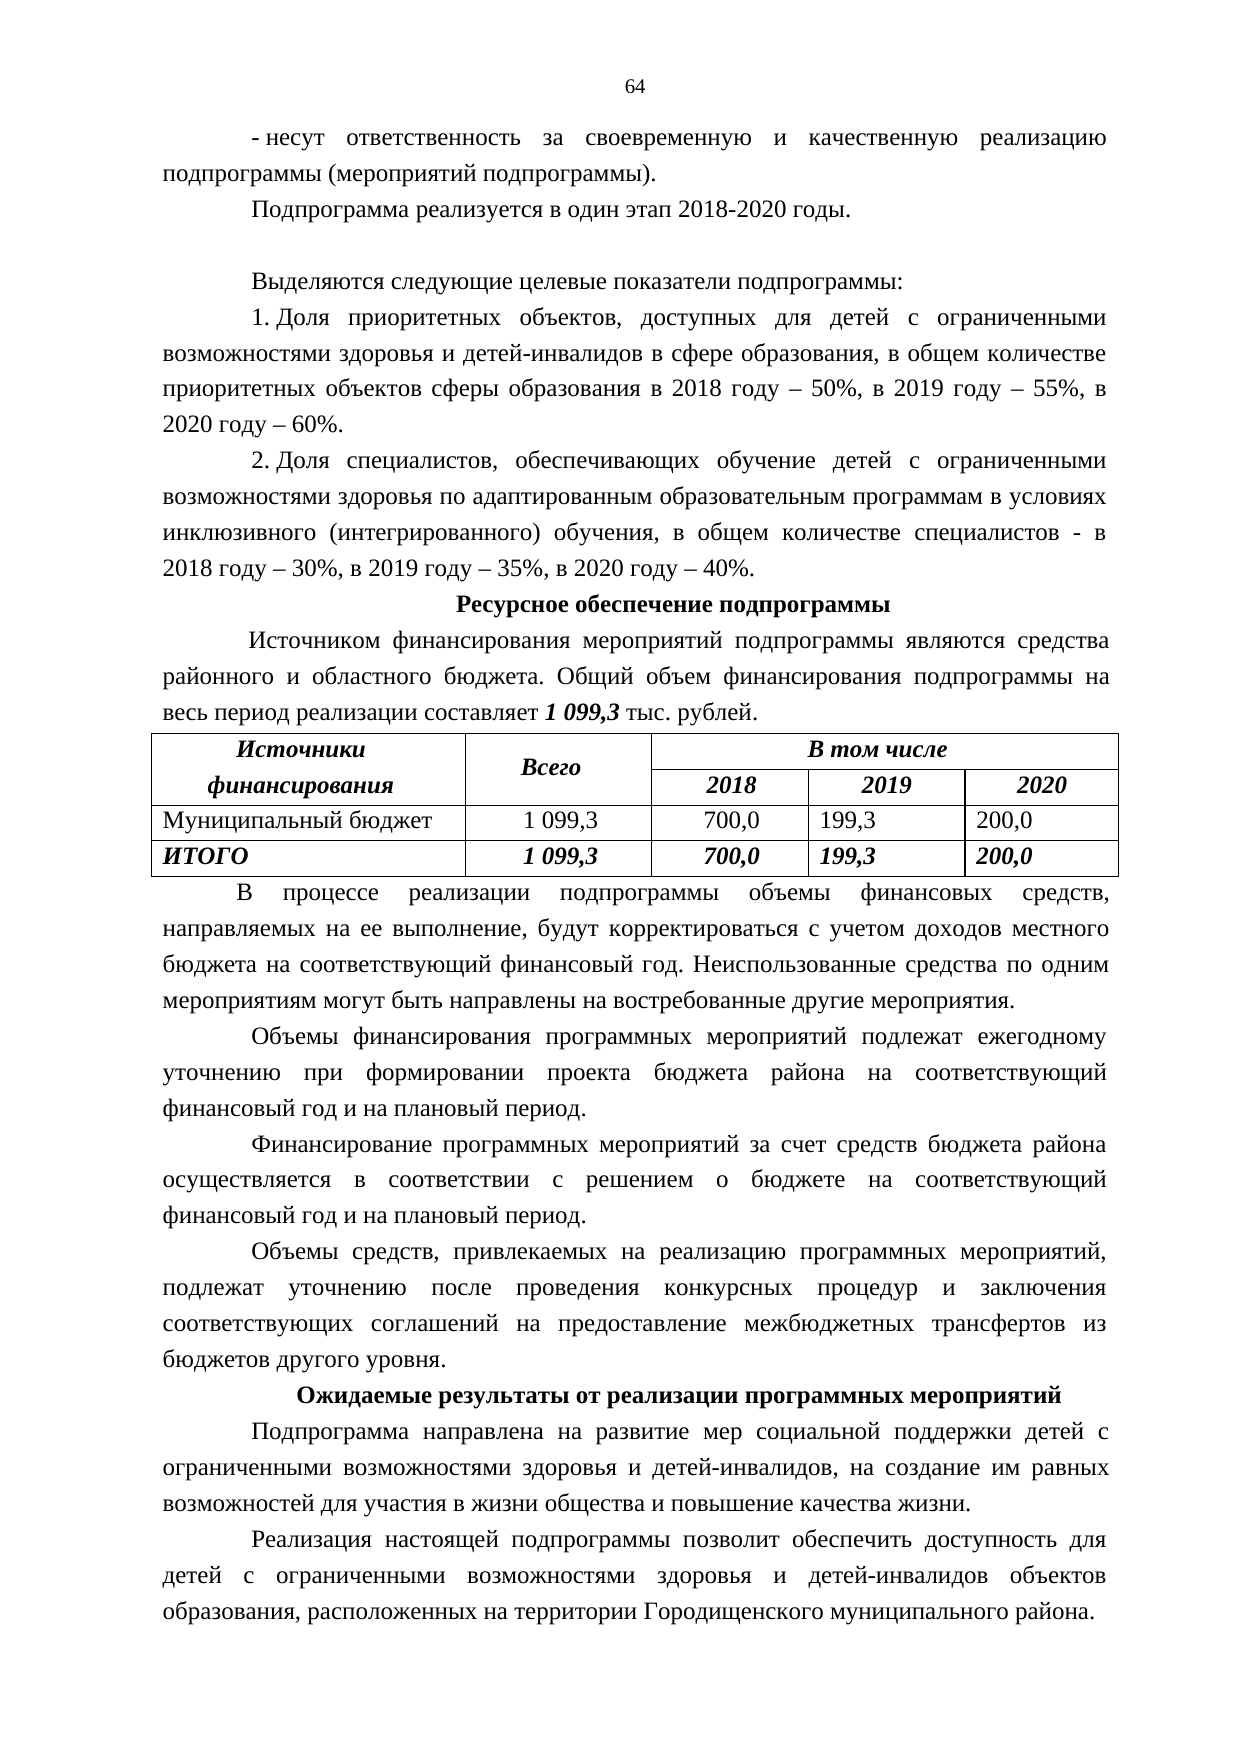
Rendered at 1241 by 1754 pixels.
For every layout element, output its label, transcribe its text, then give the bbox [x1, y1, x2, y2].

table_cell 199,3 [809, 841, 964, 876]
text Объемы финансирования программных мероприятий подлежат ежегодному уточнению при формировании проекта бюджета района на соответствующий финансовый год и на плановый период. [162, 1021, 1107, 1121]
text Выделяются следующие целевые показатели подпрограммы: [162, 266, 1107, 294]
table_cell ИТОГО [152, 841, 465, 876]
table_cell 2019 [809, 770, 964, 804]
table_cell 2020 [966, 770, 1118, 804]
table_cell 1 099,3 [466, 841, 651, 876]
text Объемы средств, привлекаемых на реализацию программных мероприятий, подлежат уточнению после проведения конкурсных процедур и заключения соответствующих соглашений на предоставление межбюджетных трансфертов из бюджетов другого уровня. [162, 1236, 1107, 1373]
table_cell 200,0 [966, 841, 1118, 876]
table_cell 2018 [652, 770, 808, 804]
table_header Всего [466, 734, 651, 804]
text - несут ответственность за своевременную и качественную реализацию подпрограммы (мероприятий подпрограммы). [162, 122, 1107, 187]
table_cell 700,0 [652, 806, 808, 840]
text Ресурсное обеспечение подпрограммы [162, 589, 1110, 618]
table_cell 199,3 [809, 806, 964, 840]
text Подпрограмма направлена на развитие мер социальной поддержки детей с ограниченными возможностями здоровья и детей-инвалидов, на создание им равных возможностей для участия в жизни общества и повышение качества жизни. [162, 1416, 1110, 1517]
table_cell 200,0 [966, 806, 1118, 840]
table_cell 1 099,3 [466, 806, 651, 840]
text 2. Доля специалистов, обеспечивающих обучение детей с ограниченными возможностями здоровья по адаптированным образовательным программам в условиях инклюзивного (интегрированного) обучения, в общем количестве специалистов - в 2018 году – 30%, в 2019 году – 35%, в 2020 году – 40%. [162, 445, 1107, 582]
table_header Источники финансирования [152, 734, 465, 804]
text 1. Доля приоритетных объектов, доступных для детей с ограниченными возможностями здоровья и детей-инвалидов в сфере образования, в общем количестве приоритетных объектов сферы образования в 2018 году – 50%, в 2019 году – 55%, в 2020 году – 60%. [162, 302, 1107, 438]
table_cell 700,0 [652, 841, 808, 876]
text Подпрограмма реализуется в один этап 2018-2020 годы. [162, 194, 1107, 223]
text В процессе реализации подпрограммы объемы финансовых средств, направляемых на ее выполнение, будут корректироваться с учетом доходов местного бюджета на соответствующий финансовый год. Неиспользованные средства по одним мероприятиям могут быть направлены на востребованные другие мероприятия. [162, 877, 1110, 1014]
text Источником финансирования мероприятий подпрограммы являются средства районного и областного бюджета. Общий объем финансирования подпрограммы на весь период реализации составляет 1 099,3 тыс. рублей. [162, 625, 1110, 726]
table_cell Муниципальный бюджет [152, 806, 465, 840]
text Ожидаемые результаты от реализации программных мероприятий [162, 1380, 1107, 1409]
text Реализация настоящей подпрограммы позволит обеспечить доступность для детей с ограниченными возможностями здоровья и детей-инвалидов объектов образования, расположенных на территории Городищенского муниципального района. [162, 1524, 1107, 1624]
table_header В том числе [652, 734, 1118, 769]
text Финансирование программных мероприятий за счет средств бюджета района осуществляется в соответствии с решением о бюджете на соответствующий финансовый год и на плановый период. [162, 1129, 1107, 1229]
